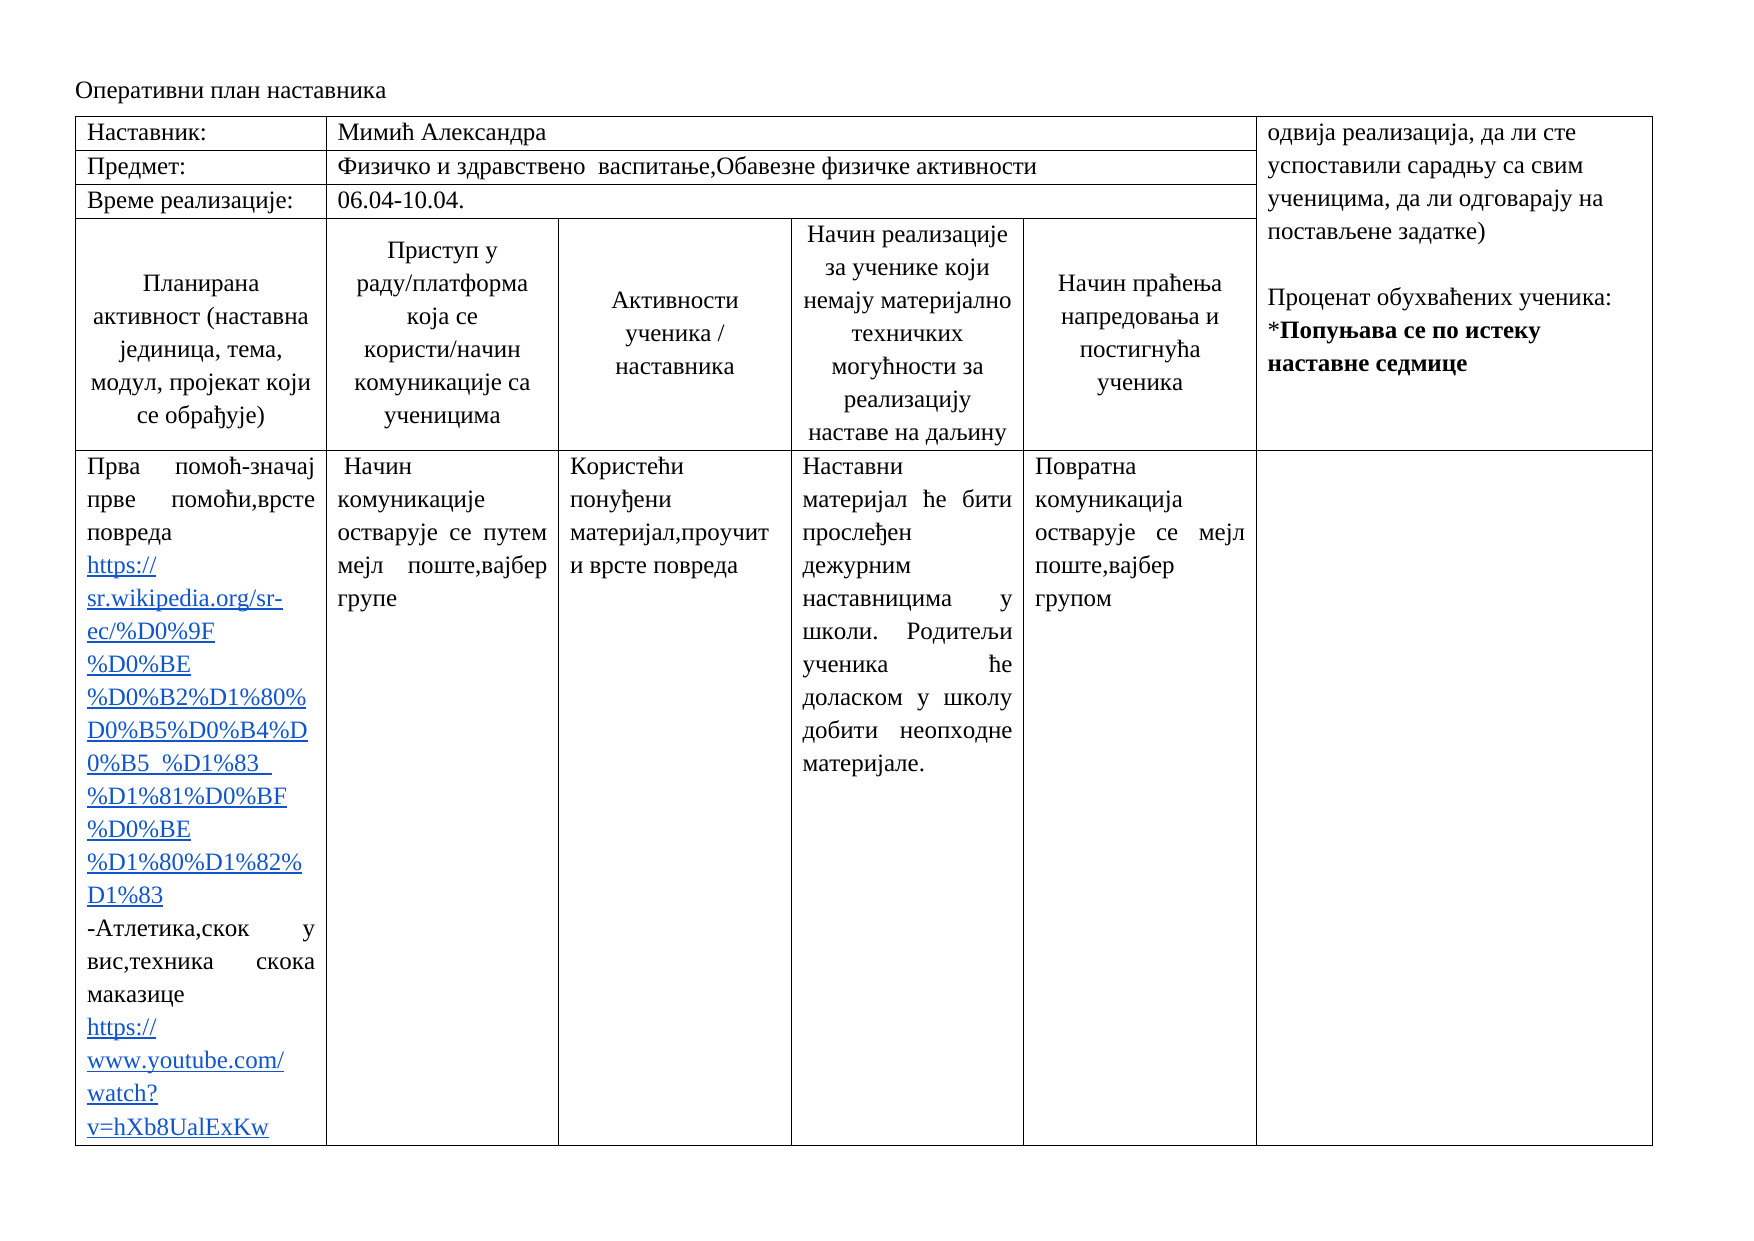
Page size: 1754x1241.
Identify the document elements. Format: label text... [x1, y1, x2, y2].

table_cell Физичко и здравствено васпитање,Обавезне физичке активности [327, 151, 1256, 184]
table_cell Предмет: [76, 151, 326, 184]
table_cell Наставник: [76, 117, 326, 150]
table_cell 06.04-10.04. [327, 185, 1256, 218]
table_cell Повратна комуникација остварује се мејл поште,вајбер групом [1024, 451, 1256, 1144]
table_cell Планирана активност (наставна јединица, тема, модул, пројекат који се обрађује) [76, 219, 326, 450]
table_cell Наставни материјал ће бити прослеђен дежурним наставницима у школи. Родитељи ученика ће доласком у школу добити неопходне материјале. [792, 451, 1023, 1144]
table_cell Користећи понуђени материјал,проучити врсте повреда [559, 451, 791, 1144]
table_cell Мимић Александра [327, 117, 1256, 150]
table_cell Начин реализације за ученике који немају материјално техничких могућности за реализацију наставе на даљину [792, 219, 1023, 450]
table_cell Време реализације: [76, 185, 326, 218]
table_cell Активности ученика / наставника [559, 219, 791, 450]
table_cell Начин комуникације остварује се путем мејл поште,вајбер групе [327, 451, 558, 1144]
table_cell Приступ у раду/платформа која се користи/начин комуникације са ученицима [327, 219, 558, 450]
table_cell [1257, 451, 1652, 1144]
table_cell Прва помоћ-значај прве помоћи,врсте повреда https://sr.wikipedia.org/sr-ec/%D0%9F%D0%BE%D0%B2%D1%80%D0%B5%D0%B4%D0%B5_%D1%83_%D1%81%D0%BF%D0%BE%D1%80%D1%82%D1%83 -Атлетика,скок у вис,техника скока маказице https://www.youtube.com/watch?v=hXb8UalExKw [76, 451, 326, 1144]
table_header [1257, 117, 1652, 450]
table_cell Начин праћења напредовања и постигнућа ученика [1024, 219, 1256, 450]
